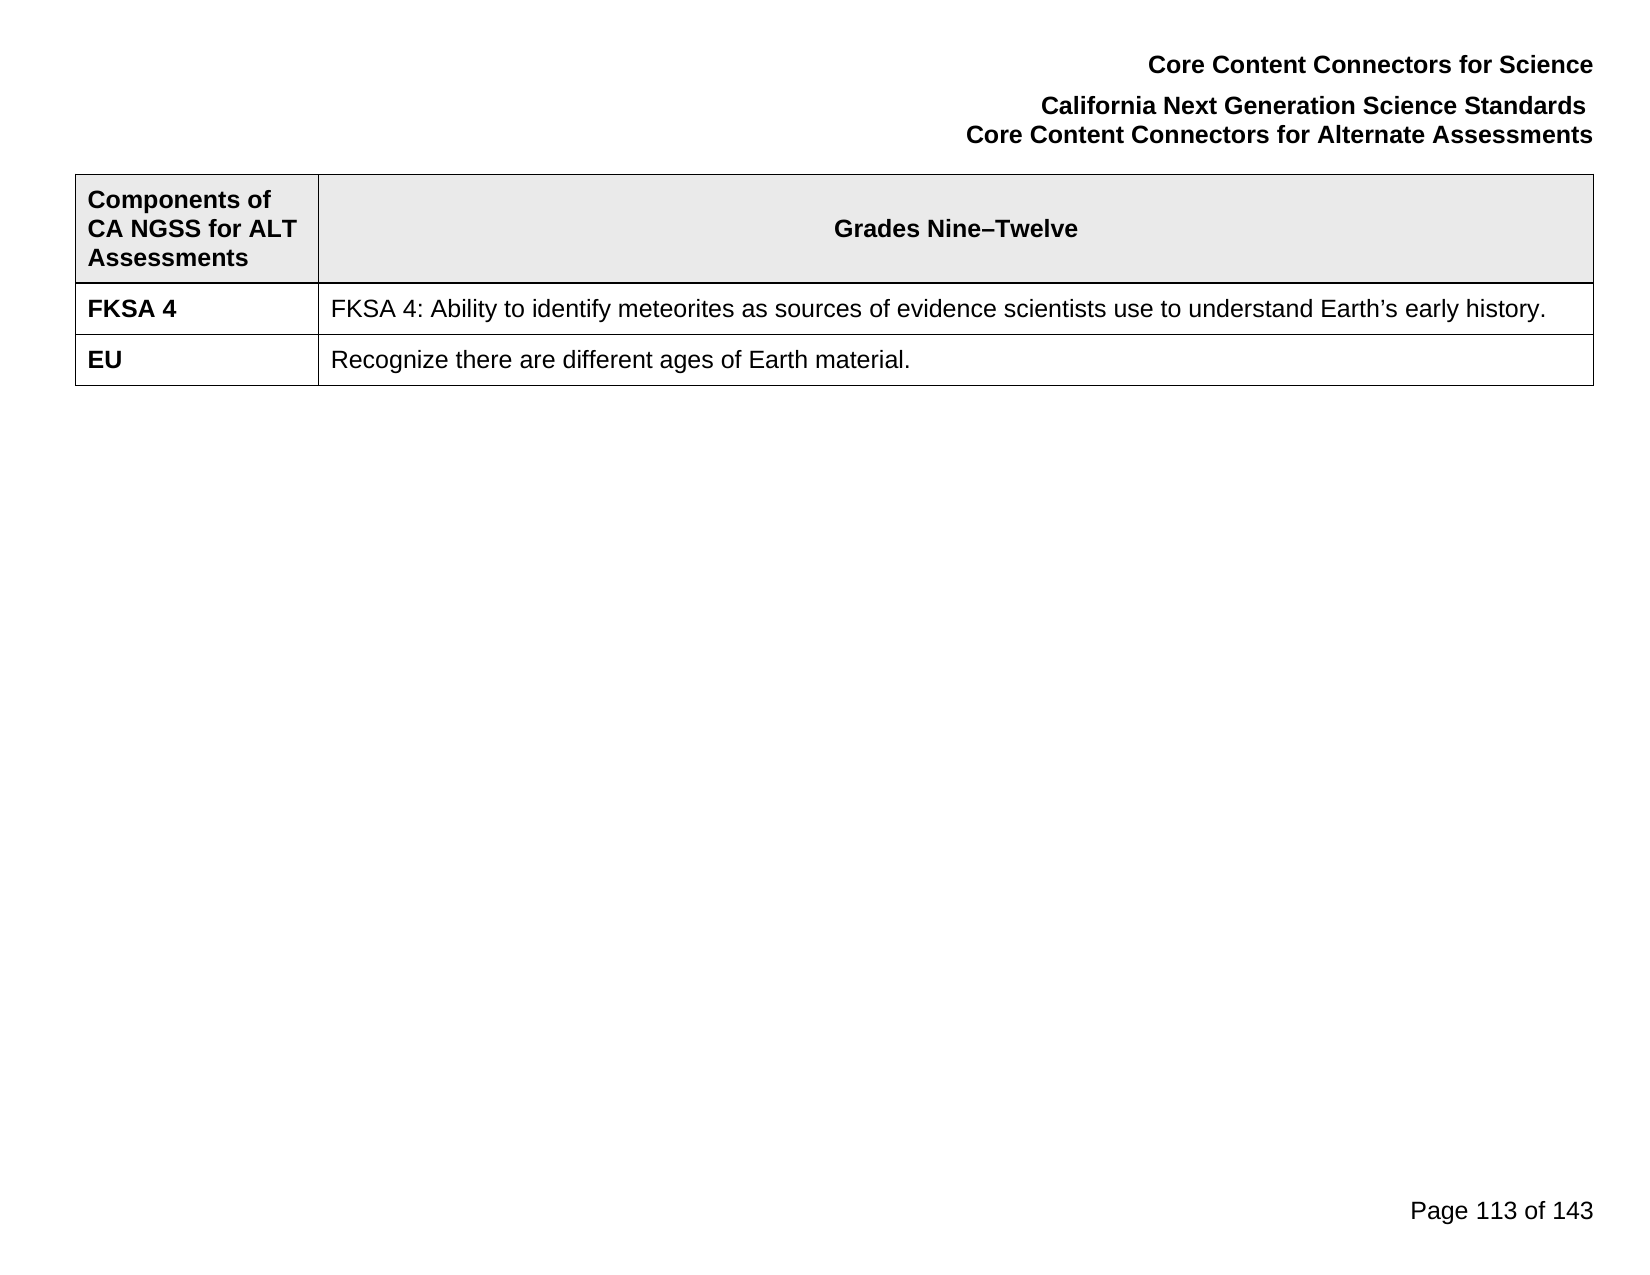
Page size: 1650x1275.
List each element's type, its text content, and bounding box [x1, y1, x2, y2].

table_cell EU [76, 335, 318, 385]
table_cell FKSA 4: Ability to identify meteorites as sources of evidence scientists use to understand Earth’s early history. [319, 284, 1593, 334]
table_cell Recognize there are different ages of Earth material. [319, 335, 1593, 385]
table_header Components of CA NGSS for ALT Assessments [76, 175, 318, 282]
table_cell FKSA 4 [76, 284, 318, 334]
table_header Grades Nine–Twelve [319, 175, 1593, 282]
